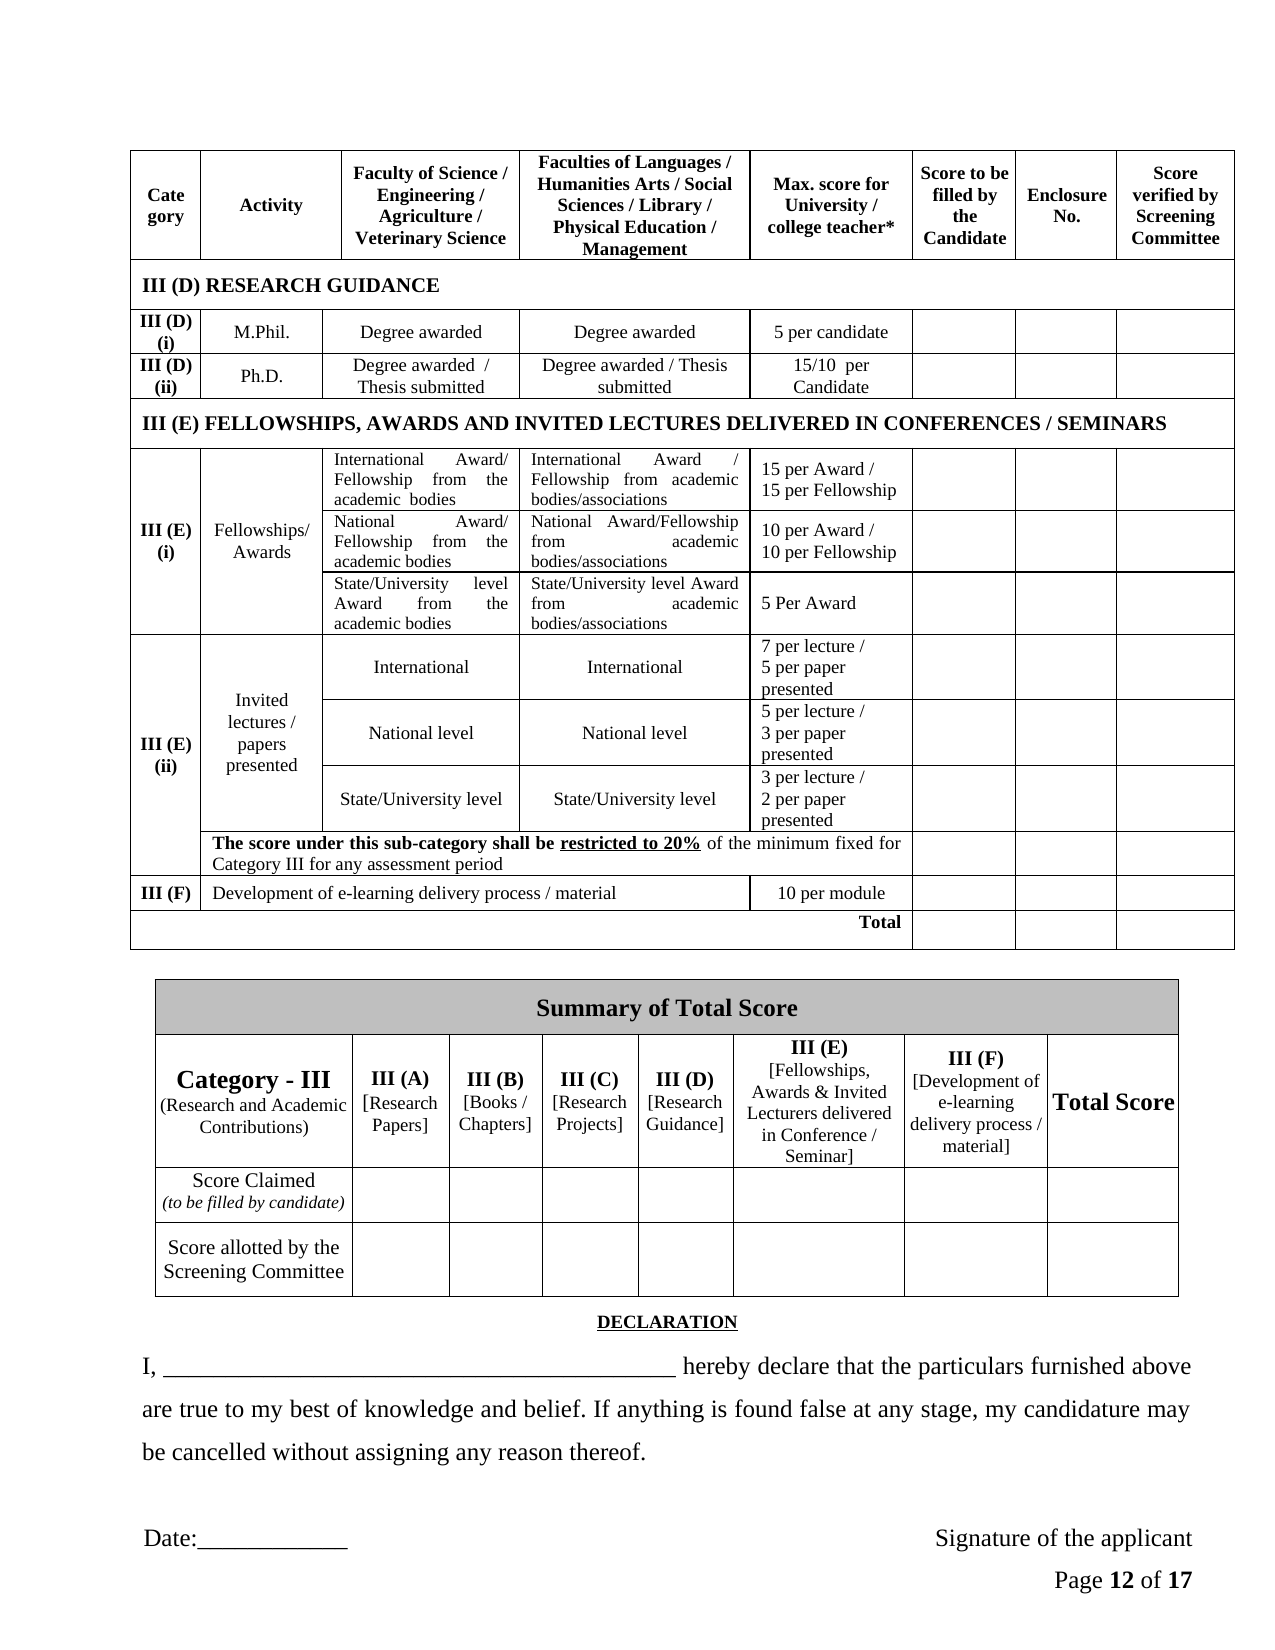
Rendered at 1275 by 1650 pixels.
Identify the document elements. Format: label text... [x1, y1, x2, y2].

table_cell [1117, 573, 1234, 633]
table_cell [913, 876, 1015, 910]
table_cell [450, 1168, 542, 1222]
table_cell 7 per lecture / 5 per paper presented [751, 635, 912, 699]
text Date:____________ Signature of the applicant [142, 1523, 1192, 1552]
table_cell [450, 1223, 542, 1296]
table_cell National Award/ Fellowship from the academic bodies [323, 511, 519, 571]
table_cell State/University level Award from the academic bodies [323, 573, 519, 633]
table_cell [1016, 635, 1116, 699]
table_header Enclosure No. [1016, 151, 1116, 259]
table_cell [1016, 766, 1116, 831]
table_cell [1117, 876, 1234, 910]
table_cell III (D) RESCH GUIDANCE [131, 260, 1234, 309]
table_header Score to be filled by the Candidate [913, 151, 1015, 259]
table_cell [1117, 700, 1234, 765]
table_cell Total Score [1048, 1035, 1178, 1167]
table_cell National Award/Fellowship from academic bodies/associations [520, 511, 749, 571]
table_header Faculty of Science / Engineering / Agriculture / Veterinary Science [342, 151, 519, 259]
table_cell [1117, 449, 1234, 509]
table_cell 5 per candidate [751, 310, 912, 353]
table_cell [913, 310, 1015, 353]
table_cell [1048, 1223, 1178, 1296]
table_cell State/University level Award from academic bodies/associations [520, 573, 749, 633]
table_cell 5 Per Award [751, 573, 912, 633]
table_cell Degree awarded [323, 310, 519, 353]
table_cell [905, 1223, 1047, 1296]
table_cell [353, 1223, 449, 1296]
table_cell [1117, 911, 1234, 949]
table_cell [913, 573, 1015, 633]
table_cell International [323, 635, 519, 699]
table_cell Ph.D. [201, 354, 322, 397]
table_cell Fellowships/ Awards [201, 449, 322, 633]
table_cell III (E) (i) [131, 449, 200, 633]
table_cell [1048, 1168, 1178, 1222]
table_cell [905, 1168, 1047, 1222]
table_cell III (E) [Fellowships, Awards & Invited Lecturers delivered in Conference / Seminar] [734, 1035, 904, 1167]
table_cell [1117, 832, 1234, 875]
table_cell [543, 1223, 638, 1296]
table_cell [913, 832, 1015, 875]
table_cell [913, 635, 1015, 699]
table_cell III (F) [Development of e-learning delivery process / material] [905, 1035, 1047, 1167]
table_header Max. score for University / college teacher* [751, 151, 912, 259]
table_cell III (D) (i) [131, 310, 200, 353]
table_header Score verified by Screening Committee [1117, 151, 1234, 259]
table_cell [1016, 310, 1116, 353]
table_cell [1016, 876, 1116, 910]
table_cell [1117, 511, 1234, 571]
table_cell [1016, 700, 1116, 765]
table_cell State/University level [520, 766, 749, 831]
table_cell Degree awarded / Thesis submitted [323, 354, 519, 397]
table_cell The score under this sub-category shall be restricted to 20% of the minimum fixed for Category III for any assessment period [201, 832, 912, 875]
table_cell III (B) [Books / Chapters] [450, 1035, 542, 1167]
table_cell [913, 911, 1015, 949]
table_cell Degree awarded / Thesis submitted [520, 354, 749, 397]
table_cell [639, 1223, 733, 1296]
table_cell III (E) FELLOWSHIPS, AWARDS AND INVITED LECTURES DELIVERED IN CONFERENCES / SEMINARS [131, 399, 1234, 447]
table_cell III (C) [Research Projects] [543, 1035, 638, 1167]
table_cell III (F) [131, 876, 200, 910]
table_cell [1016, 911, 1116, 949]
table_cell Development of e-learning delivery process / material [201, 876, 749, 910]
table_cell [734, 1223, 904, 1296]
table_cell International [520, 635, 749, 699]
table_cell III (D) [Research Guidance] [639, 1035, 733, 1167]
table_cell Score allotted by the Screening Committee [156, 1223, 352, 1296]
table_cell [543, 1168, 638, 1222]
table_cell III (E) (ii) [131, 635, 200, 875]
table_cell [913, 700, 1015, 765]
table_cell State/University level [323, 766, 519, 831]
table_cell [1117, 766, 1234, 831]
table_cell Degree awarded [520, 310, 749, 353]
table_cell [1117, 310, 1234, 353]
table_cell National level [520, 700, 749, 765]
table_cell [1016, 573, 1116, 633]
table_cell 10 per Award / 10 per Fellowship [751, 511, 912, 571]
table_header Cate gory [131, 151, 200, 259]
table_cell [913, 766, 1015, 831]
table_cell Invited lectures / papers presented [201, 635, 322, 831]
text DECLARATION [142, 1311, 1192, 1333]
table_cell III (D) (ii) [131, 354, 200, 397]
table_cell International Award / Fellowship from academic bodies/associations [520, 449, 749, 509]
table_cell [913, 449, 1015, 509]
table_cell [353, 1168, 449, 1222]
table_header Activity [201, 151, 341, 259]
table_cell [639, 1168, 733, 1222]
table_cell 5 per lecture / 3 per paper presented [751, 700, 912, 765]
table_cell National level [323, 700, 519, 765]
table_cell Category - III (Research and Academic Contributions) [156, 1035, 352, 1167]
table_cell [734, 1168, 904, 1222]
table_cell Total [131, 911, 912, 949]
table_cell 10 per module [751, 876, 912, 910]
table_cell [1016, 449, 1116, 509]
table_cell [913, 354, 1015, 397]
table_header Faculties of Languages / Humanities Arts / Social Sciences / Library / Physical Education / Management [520, 151, 749, 259]
table_cell International Award/ Fellowship from the academic bodies [323, 449, 519, 509]
table_cell [1117, 635, 1234, 699]
table_cell 3 per lecture / 2 per paper presented [751, 766, 912, 831]
table_cell [1016, 354, 1116, 397]
table_cell III (A) [Research Papers] [353, 1035, 449, 1167]
table_cell [1016, 511, 1116, 571]
text I, _________________________________________ hereby declare that the particulars furnished above are true to my best of knowledge and belief. If anything is found false at any stage, my candidature may be cancelled without assigning any reason thereof. [142, 1351, 1192, 1466]
table_cell 15/10 per Candidate [751, 354, 912, 397]
table_cell [913, 511, 1015, 571]
table_cell [1117, 354, 1234, 397]
table_cell 15 per Award / 15 per Fellowship [751, 449, 912, 509]
table_cell M.Phil. [201, 310, 322, 353]
table_cell Score Claimed (to be filled by candidate) [156, 1168, 352, 1222]
table_header Summary of Total Score [156, 980, 1178, 1034]
table_cell [1016, 832, 1116, 875]
